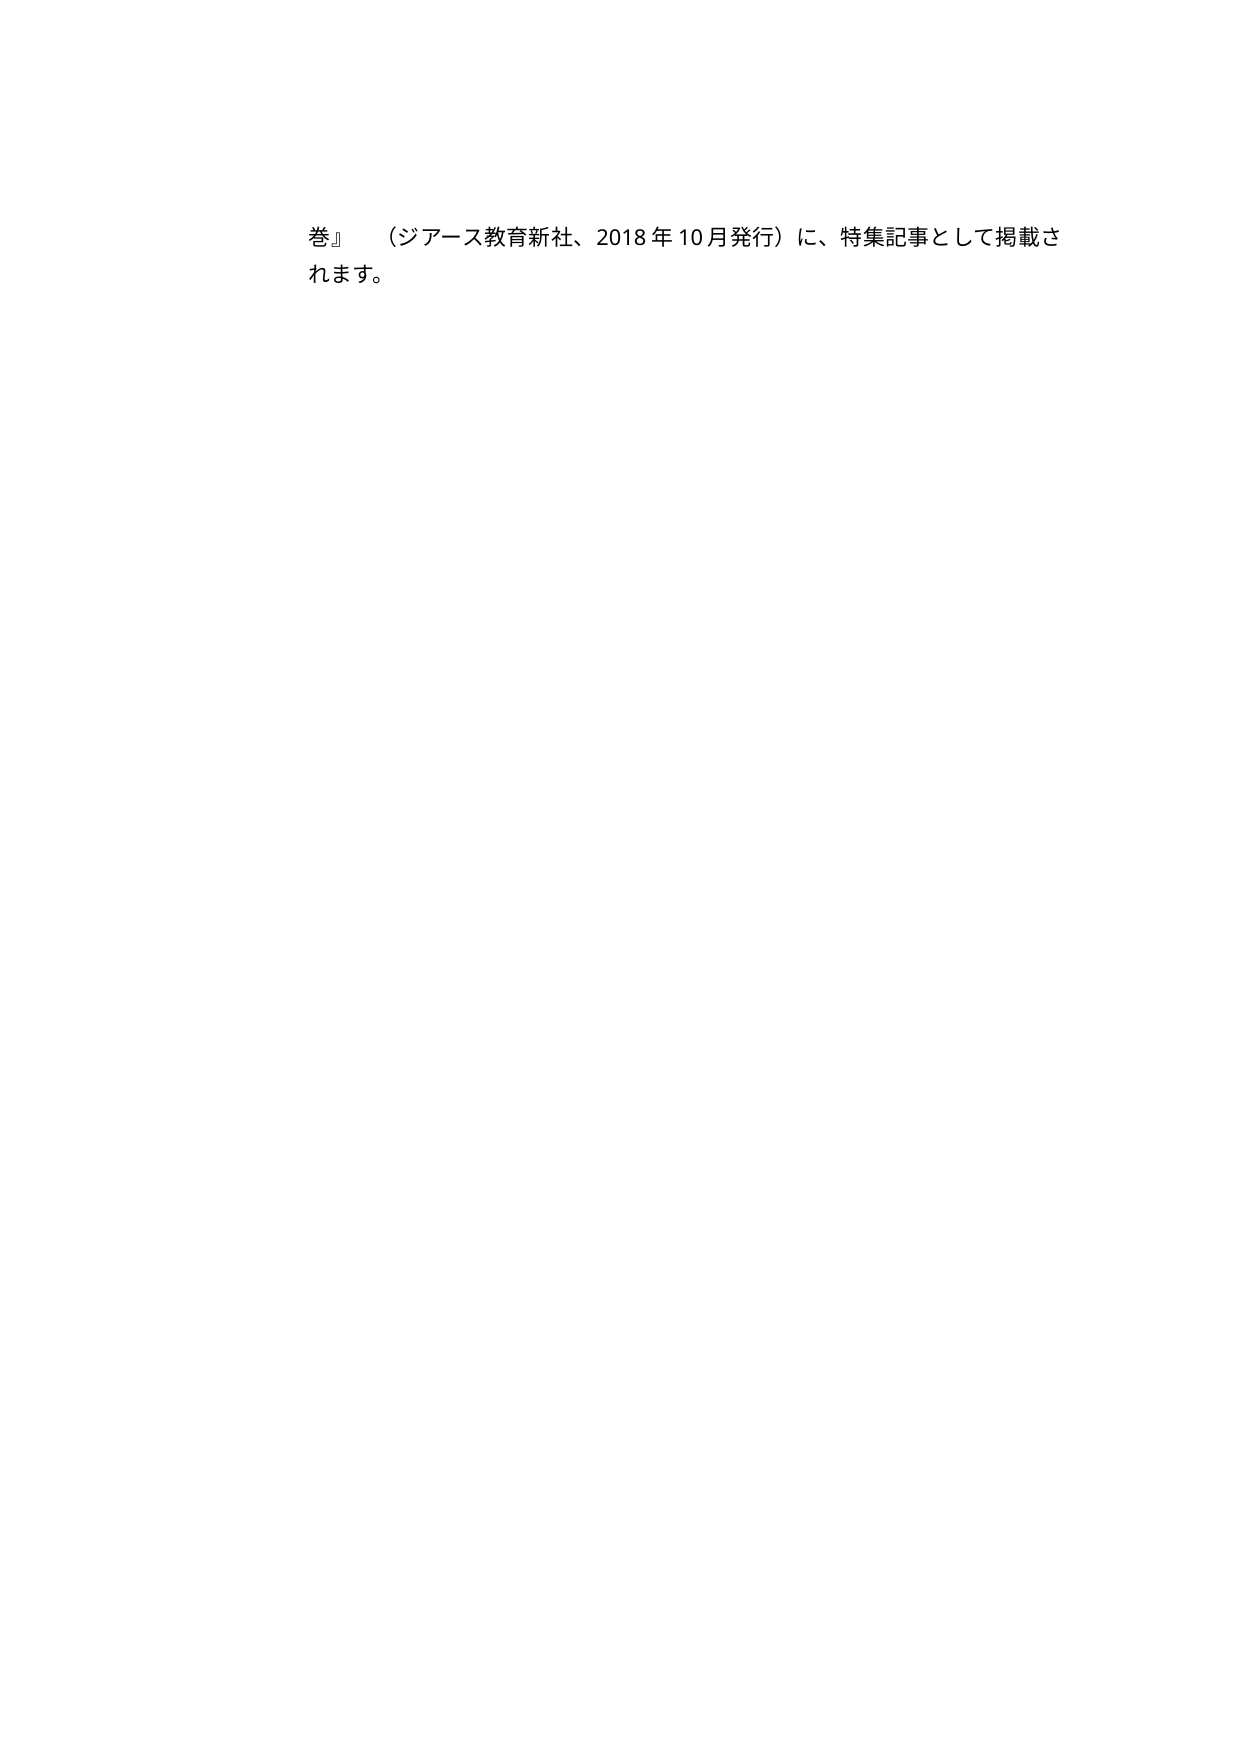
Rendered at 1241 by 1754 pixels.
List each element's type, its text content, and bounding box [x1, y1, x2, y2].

text 巻』 （ジアース教育新社、2018年10月発行）に、特集記事として掲載されます。 [308, 217, 1063, 292]
